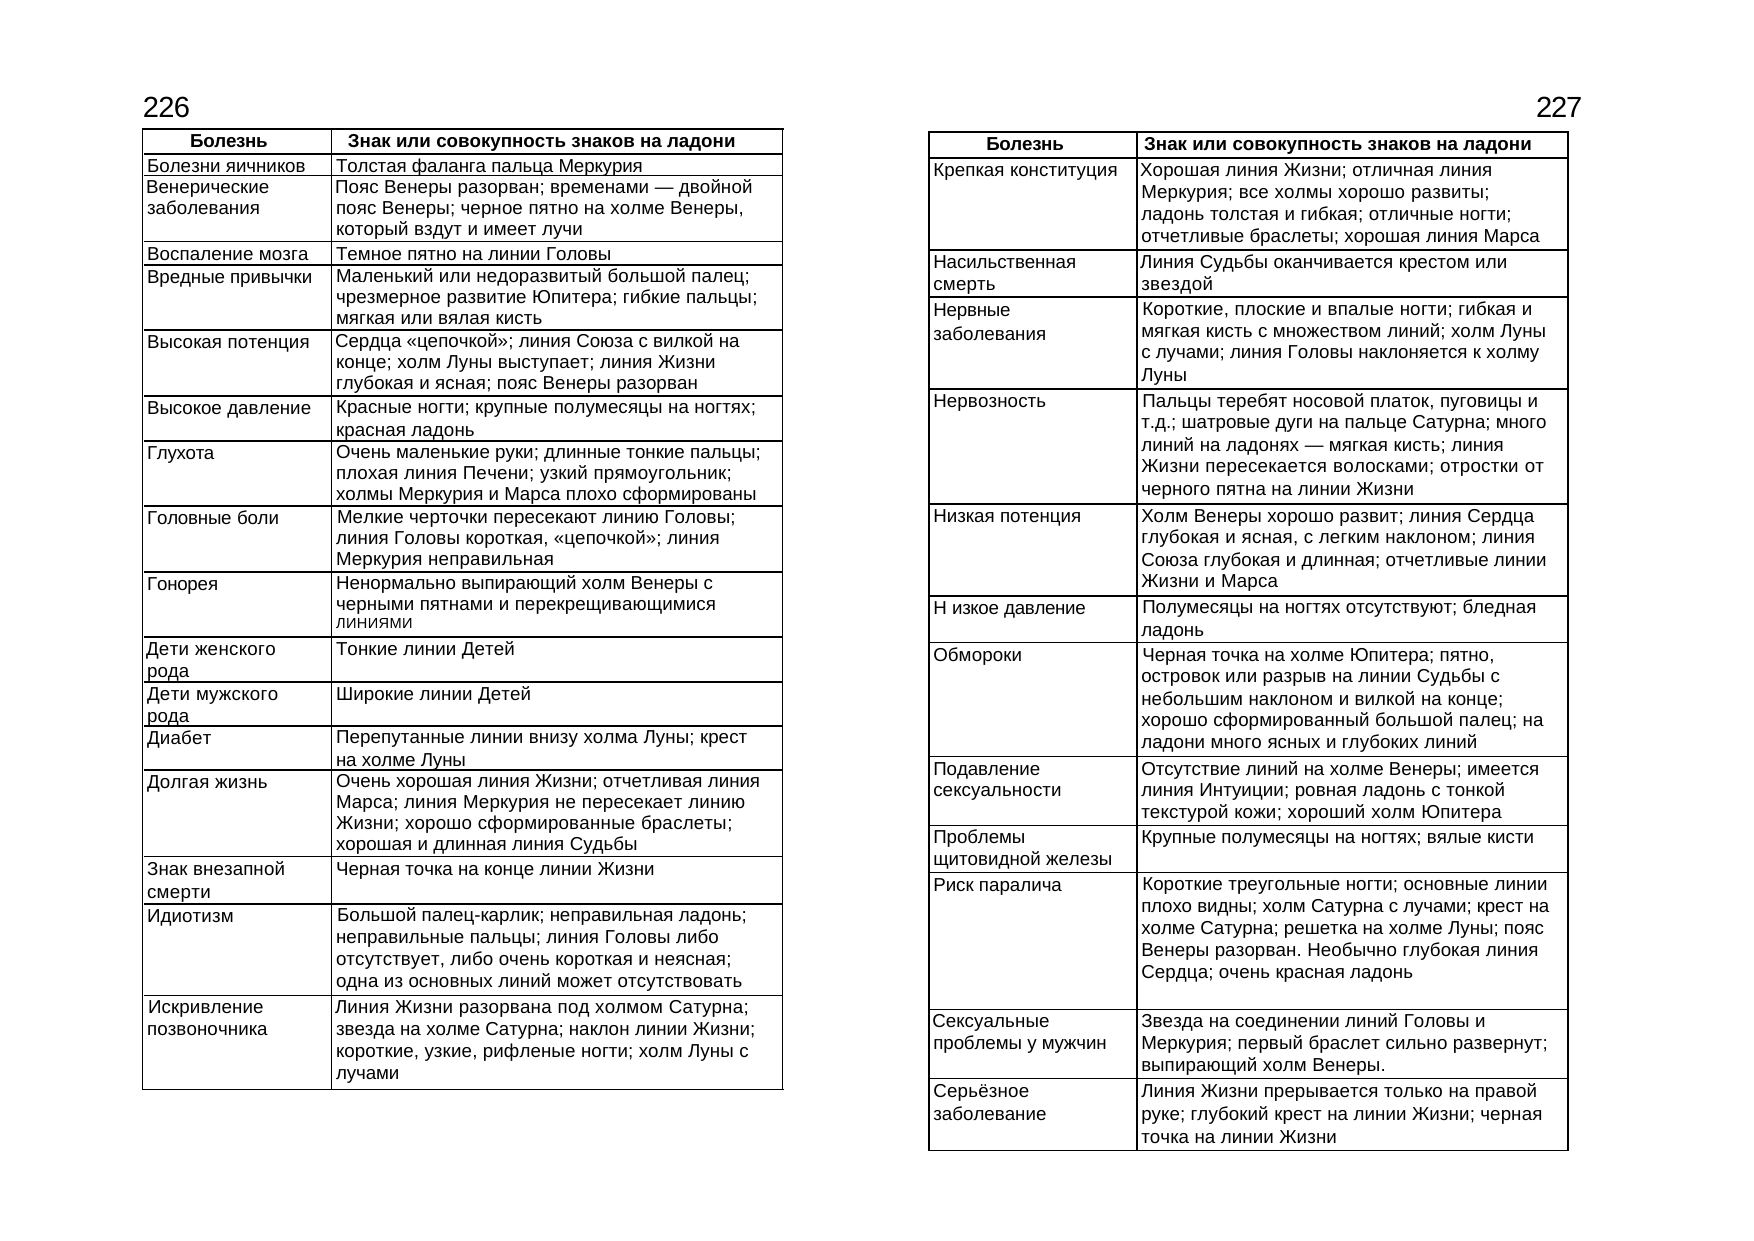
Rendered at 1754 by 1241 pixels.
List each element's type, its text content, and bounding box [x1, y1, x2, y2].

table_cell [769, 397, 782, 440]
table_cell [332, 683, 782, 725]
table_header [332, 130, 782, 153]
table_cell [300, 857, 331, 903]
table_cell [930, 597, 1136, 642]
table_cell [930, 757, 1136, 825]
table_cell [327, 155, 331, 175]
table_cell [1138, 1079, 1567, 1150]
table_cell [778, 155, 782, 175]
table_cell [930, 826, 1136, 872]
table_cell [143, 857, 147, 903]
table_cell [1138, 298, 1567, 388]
text 227 [1536, 90, 1611, 124]
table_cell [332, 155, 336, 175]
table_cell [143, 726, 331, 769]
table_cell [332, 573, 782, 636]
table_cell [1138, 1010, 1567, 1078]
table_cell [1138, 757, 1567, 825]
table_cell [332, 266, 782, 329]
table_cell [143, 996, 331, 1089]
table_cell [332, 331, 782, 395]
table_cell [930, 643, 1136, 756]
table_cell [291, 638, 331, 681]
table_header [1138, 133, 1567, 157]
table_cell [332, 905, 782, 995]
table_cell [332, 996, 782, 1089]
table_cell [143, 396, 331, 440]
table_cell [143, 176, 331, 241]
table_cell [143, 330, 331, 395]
text 226 [143, 90, 218, 124]
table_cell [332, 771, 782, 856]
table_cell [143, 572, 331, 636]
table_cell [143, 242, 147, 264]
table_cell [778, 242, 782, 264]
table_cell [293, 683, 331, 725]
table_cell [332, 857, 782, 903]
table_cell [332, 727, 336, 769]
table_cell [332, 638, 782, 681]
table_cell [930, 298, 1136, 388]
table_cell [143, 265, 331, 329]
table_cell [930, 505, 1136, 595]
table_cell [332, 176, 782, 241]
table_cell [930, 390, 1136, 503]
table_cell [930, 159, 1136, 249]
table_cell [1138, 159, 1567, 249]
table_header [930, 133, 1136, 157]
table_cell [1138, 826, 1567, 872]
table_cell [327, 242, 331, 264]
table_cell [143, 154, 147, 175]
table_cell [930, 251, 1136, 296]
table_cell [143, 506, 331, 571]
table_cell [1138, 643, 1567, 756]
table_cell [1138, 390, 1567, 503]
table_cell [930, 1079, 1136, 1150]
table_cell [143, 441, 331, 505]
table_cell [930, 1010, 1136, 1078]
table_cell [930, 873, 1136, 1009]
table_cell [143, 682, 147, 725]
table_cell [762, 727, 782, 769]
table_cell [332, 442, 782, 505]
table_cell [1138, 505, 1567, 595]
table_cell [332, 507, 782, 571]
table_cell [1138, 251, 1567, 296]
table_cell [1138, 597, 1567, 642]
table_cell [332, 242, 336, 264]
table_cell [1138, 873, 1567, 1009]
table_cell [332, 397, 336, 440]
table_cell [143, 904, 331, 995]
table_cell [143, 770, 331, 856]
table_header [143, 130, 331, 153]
